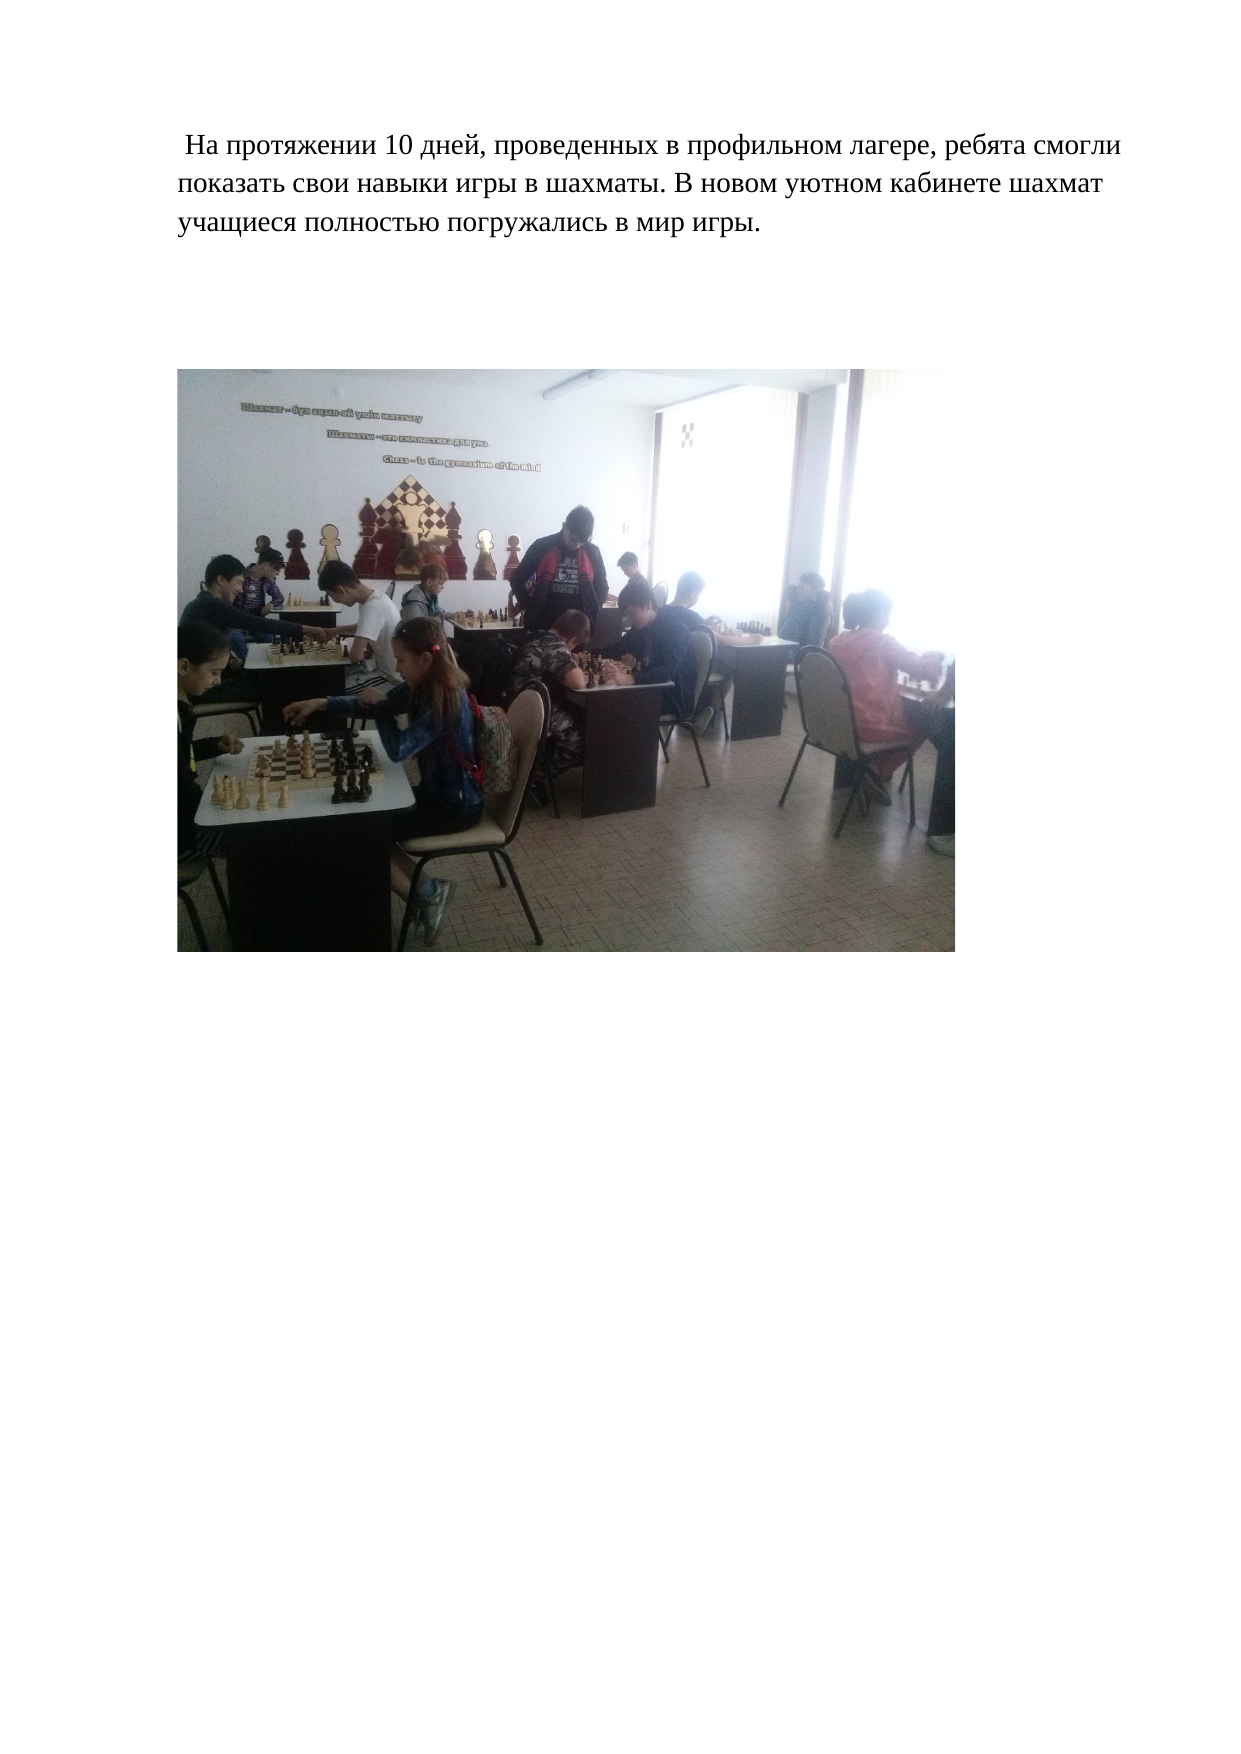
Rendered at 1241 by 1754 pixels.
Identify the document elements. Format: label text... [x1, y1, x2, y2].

text На протяжении 10 дней, проведенных в профильном лагере, ребята смогли показать свои навыки игры в шахматы. В новом уютном кабинете шахмат учащиеся полностью погружались в мир игры. [177, 127, 1152, 237]
picture [177, 369, 956, 952]
